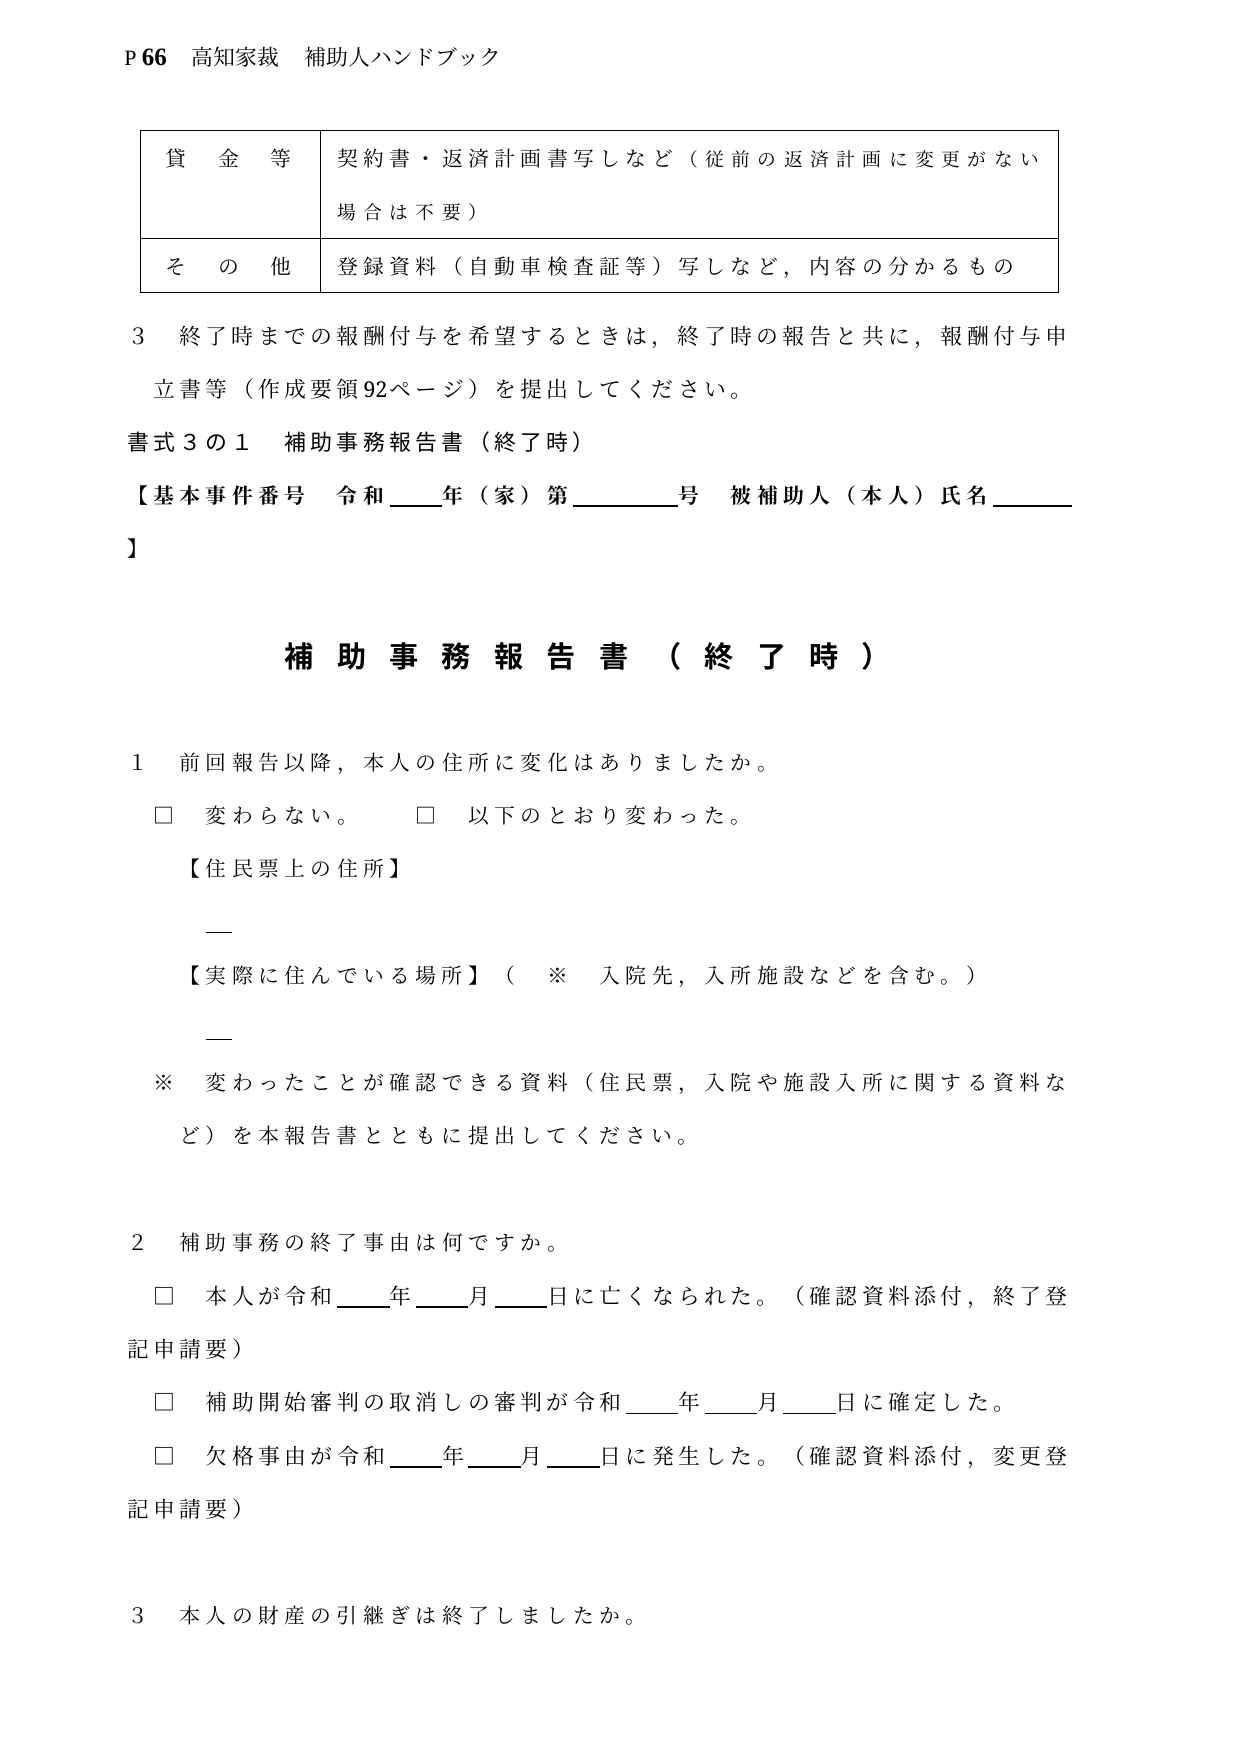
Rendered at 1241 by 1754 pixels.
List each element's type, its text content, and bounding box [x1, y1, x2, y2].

text ３ 本人の財産の引継ぎは終了しましたか。 [127, 1588, 1072, 1641]
text □ 変わらない。 □ 以下のとおり変わった。 [127, 788, 1072, 841]
text 【実際に住んでいる場所】（ ※ 入院先，入所施設などを含む。） [127, 948, 1072, 1001]
text □ 欠格事由が令和 年 月 日に発生した。（確認資料添付，変更登記申請要） [127, 1428, 1072, 1534]
text １ 前回報告以降，本人の住所に変化はありましたか。 [127, 734, 1072, 788]
table_cell 登録資料（自動車検査証等）写しなど，内容の分かるもの [321, 239, 1058, 292]
text ３ 終了時までの報酬付与を希望するときは，終了時の報告と共に，報酬付与申立書等（作成要領40ページ）を提出してください。 [127, 308, 1072, 414]
text 補助事務報告書（終了時） [127, 628, 1072, 681]
text ※ 変わったことが確認できる資料（住民票，入院や施設入所に関する資料など）を本報告書とともに提出してください。 [127, 1054, 1072, 1161]
text 【基本事件番号 令和 年（家）第 号 被補助人（本人）氏名 】 [127, 468, 1072, 574]
text ２ 補助事務の終了事由は何ですか。 [127, 1214, 1072, 1268]
table_cell 貸 金 等 [141, 131, 320, 238]
table_cell 契約書・返済計画書写しなど（従前の返済計画に変更がない場合は不要） [321, 131, 1058, 238]
text □ 補助開始審判の取消しの審判が令和 年 月 日に確定した。 [127, 1374, 1072, 1428]
text □ 本人が令和 年 月 日に亡くなられた。（確認資料添付，終了登記申請要） [127, 1268, 1072, 1374]
table_cell そ の 他 [141, 239, 320, 292]
text 【住民票上の住所】 [127, 841, 1072, 894]
subtitle 書式３の１ 補助事務報告書（終了時） [127, 414, 1072, 468]
